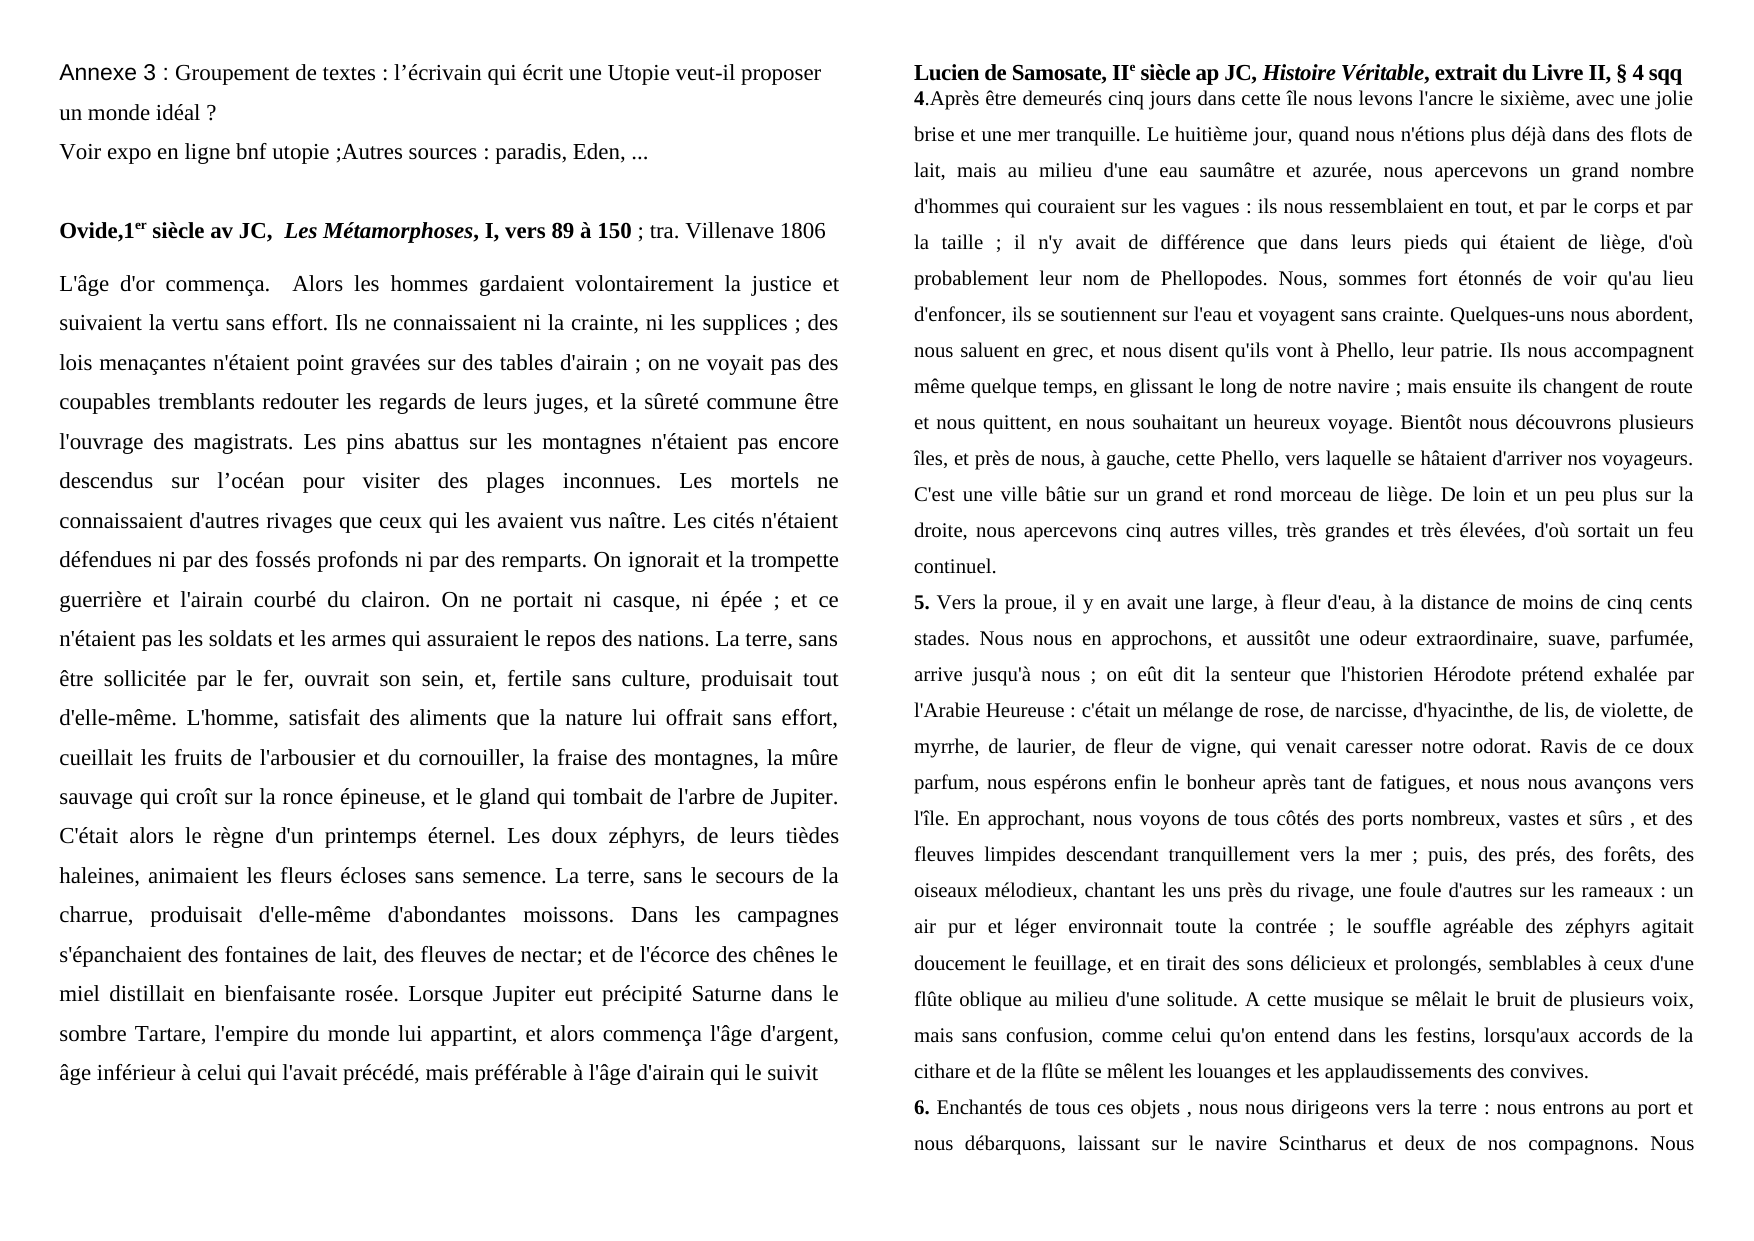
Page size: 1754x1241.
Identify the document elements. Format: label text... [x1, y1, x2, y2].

text 5. Vers la proue, il y en avait une large, à fleur d'eau, à la distance de moins de cinq cents stades. Nous nous en approchons, et aussitôt une odeur extraordinaire, suave, parfumée, arrive jusqu'à nous ; on eût dit la senteur que l'historien Hérodote prétend exhalée par l'Arabie Heureuse : c'était un mélange de rose, de narcisse, d'hyacinthe, de lis, de violette, de myrrhe, de laurier, de fleur de vigne, qui venait caresser notre odorat. Ravis de ce doux parfum, nous espérons enfin le bonheur après tant de fatigues, et nous nous avançons vers l'île. En approchant, nous voyons de tous côtés des ports nombreux, vastes et sûrs , et des fleuves limpides descendant tranquillement vers la mer ; puis, des prés, des forêts, des oiseaux mélodieux, chantant les uns près du rivage, une foule d'autres sur les rameaux : un air pur et léger environnait toute la contrée ; le souffle agréable des zéphyrs agitait doucement le feuillage, et en tirait des sons délicieux et prolongés, semblables à ceux d'une flûte oblique au milieu d'une solitude. A cette musique se mêlait le bruit de plusieurs voix, mais sans confusion, comme celui qu'on entend dans les festins, lorsqu'aux accords de la cithare et de la flûte se mêlent les louanges et les applaudissements des convives. [914, 590, 1695, 1083]
text 4.Après être demeurés cinq jours dans cette île nous levons l'ancre le sixième, avec une jolie brise et une mer tranquille. Le huitième jour, quand nous n'étions plus déjà dans des flots de lait, mais au milieu d'une eau saumâtre et azurée, nous apercevons un grand nombre d'hommes qui couraient sur les vagues : ils nous ressemblaient en tout, et par le corps et par la taille ; il n'y avait de différence que dans leurs pieds qui étaient de liège, d'où probablement leur nom de Phellopodes. Nous, sommes fort étonnés de voir qu'au lieu d'enfoncer, ils se soutiennent sur l'eau et voyagent sans crainte. Quelques-uns nous abordent, nous saluent en grec, et nous disent qu'ils vont à Phello, leur patrie. Ils nous accompagnent même quelque temps, en glissant le long de notre navire ; mais ensuite ils changent de route et nous quittent, en nous souhaitant un heureux voyage. Bientôt nous découvrons plusieurs îles, et près de nous, à gauche, cette Phello, vers laquelle se hâtaient d'arriver nos voyageurs. C'est une ville bâtie sur un grand et rond morceau de liège. De loin et un peu plus sur la droite, nous apercevons cinq autres villes, très grandes et très élevées, d'où sortait un feu continuel. [914, 85, 1695, 578]
text Voir expo en ligne bnf utopie ;Autres sources : paradis, Eden, ... [59, 138, 840, 164]
text Annexe 3 : Groupement de textes : l’écrivain qui écrit une Utopie veut-il proposer un monde idéal ? [59, 59, 840, 125]
text Lucien de Samosate, IIe siècle ap JC, Histoire Véritable, extrait du Livre II, § 4 sqq [914, 59, 1695, 85]
text L'âge d'or commença. Alors les hommes gardaient volontairement la justice et suivaient la vertu sans effort. Ils ne connaissaient ni la crainte, ni les supplices ; des lois menaçantes n'étaient point gravées sur des tables d'airain ; on ne voyait pas des coupables tremblants redouter les regards de leurs juges, et la sûreté commune être l'ouvrage des magistrats. Les pins abattus sur les montagnes n'étaient pas encore descendus sur l’océan pour visiter des plages inconnues. Les mortels ne connaissaient d'autres rivages que ceux qui les avaient vus naître. Les cités n'étaient défendues ni par des fossés profonds ni par des remparts. On ignorait et la trompette guerrière et l'airain courbé du clairon. On ne portait ni casque, ni épée ; et ce n'étaient pas les soldats et les armes qui assuraient le repos des nations. La terre, sans être sollicitée par le fer, ouvrait son sein, et, fertile sans culture, produisait tout d'elle-même. L'homme, satisfait des aliments que la nature lui offrait sans effort, cueillait les fruits de l'arbousier et du cornouiller, la fraise des montagnes, la mûre sauvage qui croît sur la ronce épineuse, et le gland qui tombait de l'arbre de Jupiter. C'était alors le règne d'un printemps éternel. Les doux zéphyrs, de leurs tièdes haleines, animaient les fleurs écloses sans semence. La terre, sans le secours de la charrue, produisait d'elle-même d'abondantes moissons. Dans les campagnes s'épanchaient des fontaines de lait, des fleuves de nectar; et de l'écorce des chênes le miel distillait en bienfaisante rosée. Lorsque Jupiter eut précipité Saturne dans le sombre Tartare, l'empire du monde lui appartint, et alors commença l'âge d'argent, âge inférieur à celui qui l'avait précédé, mais préférable à l'âge d'airain qui le suivit [59, 270, 840, 1086]
text Ovide,1er siècle av JC, Les Métamorphoses, I, vers 89 à 150 ; tra. Villenave 1806 [59, 217, 840, 243]
